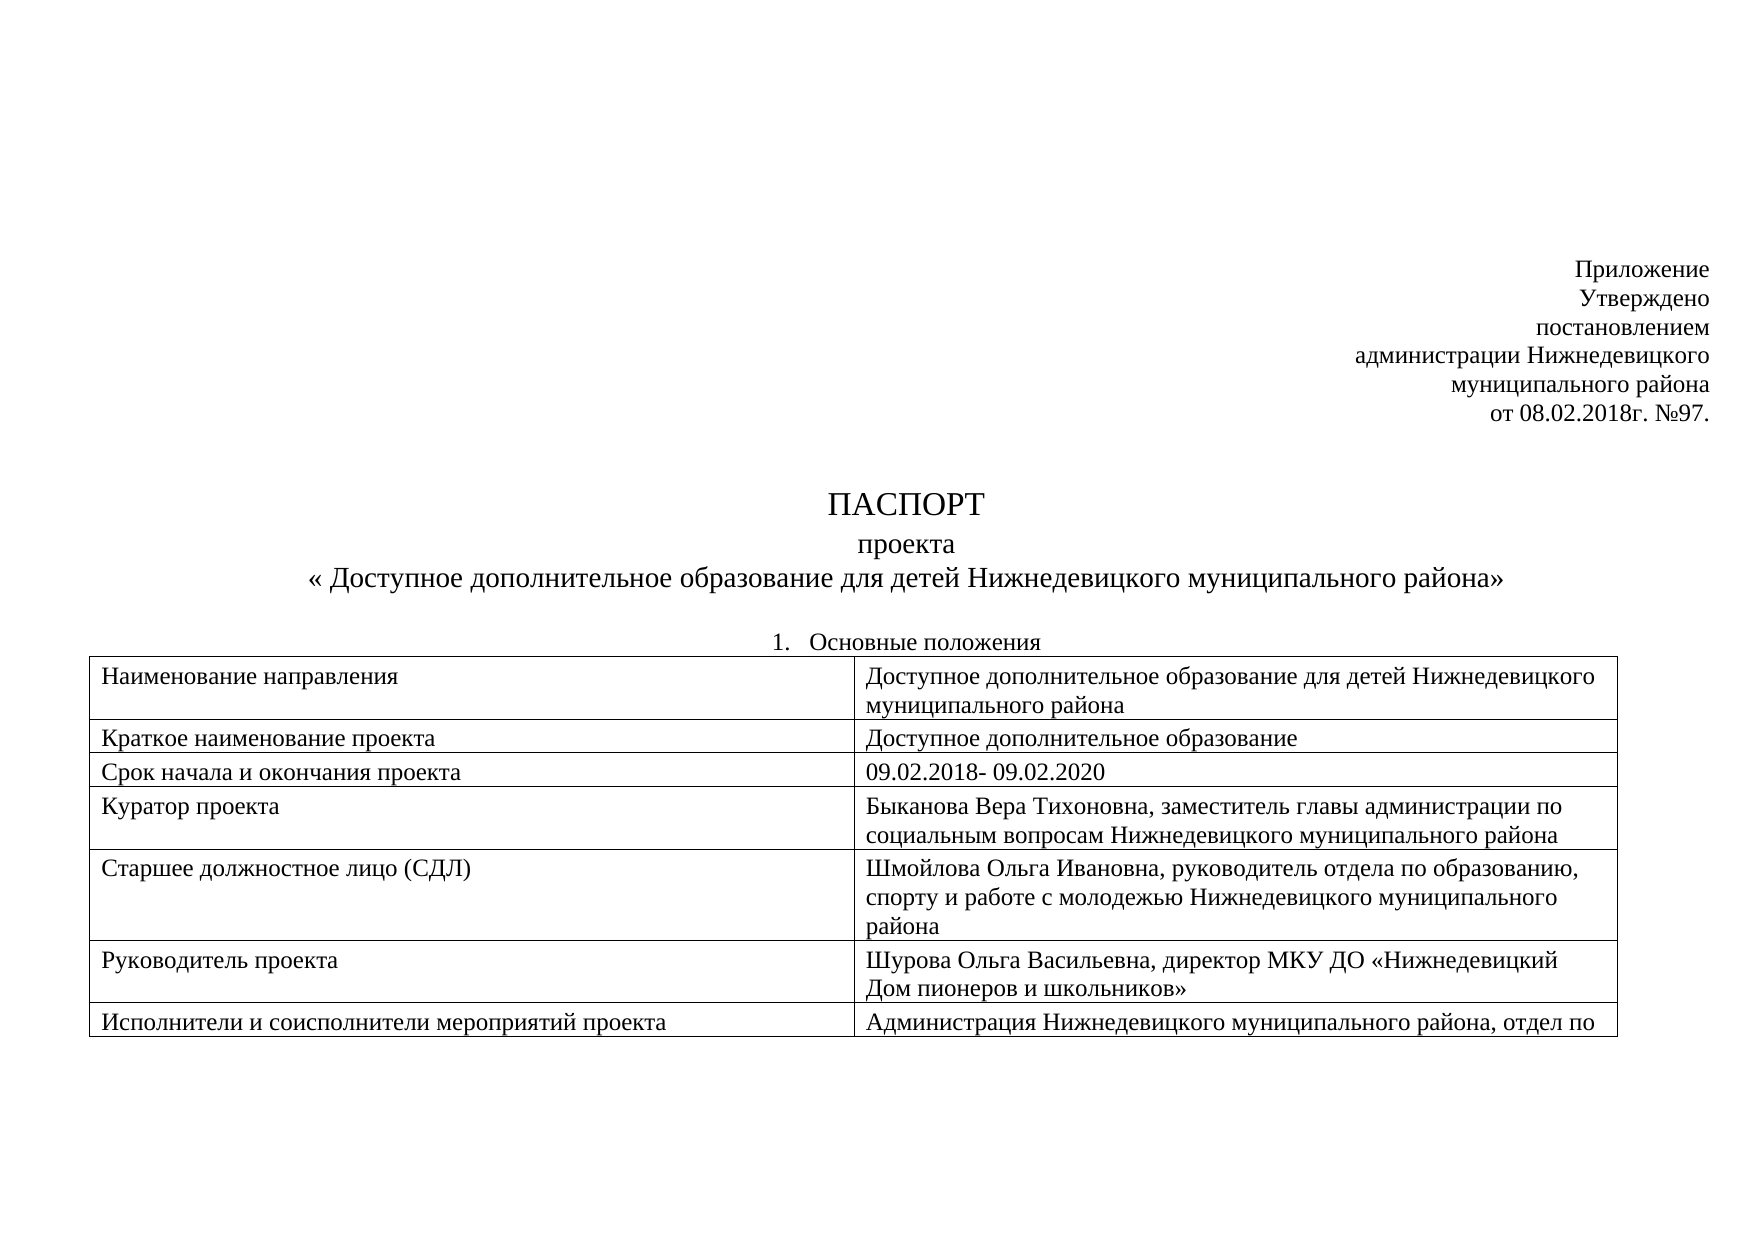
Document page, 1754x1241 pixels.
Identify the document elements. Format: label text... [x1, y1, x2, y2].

text администрации Нижнедевицкого [89, 341, 1710, 369]
text проекта [101, 527, 1712, 560]
list Основные положения [101, 627, 1712, 656]
table_cell Шмойлова Ольга Ивановна, руководитель отдела по образованию, спорту и работе с молодежью Нижнедевицкого муниципального района [855, 850, 1617, 940]
table_cell Старшее должностное лицо (СДЛ) [90, 850, 854, 940]
table_header Наименование направления [90, 657, 854, 718]
table_cell Руководитель проекта [90, 941, 854, 1002]
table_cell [90, 1003, 854, 1036]
text муниципального района [89, 369, 1710, 398]
table_cell Быканова Вера Тихоновна, заместитель главы администрации по социальным вопросам Нижнедевицкого муниципального района [855, 787, 1617, 848]
table_cell Шурова Ольга Васильевна, директор МКУ ДО «Нижнедевицкий Дом пионеров и школьников» [855, 941, 1617, 1002]
table_cell Краткое наименование проекта [90, 720, 854, 752]
table_cell Доступное дополнительное образование [855, 720, 1617, 752]
text Утверждено [89, 283, 1710, 312]
text постановлением [89, 312, 1710, 341]
table_cell 09.02.2018- 09.02.2020 [855, 753, 1617, 786]
text ПАСПОРТ [101, 484, 1712, 523]
text Приложение [89, 254, 1710, 283]
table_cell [855, 1003, 1617, 1036]
text « Доступное дополнительное образование для детей Нижнедевицкого муниципального района» [101, 560, 1712, 594]
table_cell Срок начала и окончания проекта [90, 753, 854, 786]
text от 08.02.2018г. №97. [89, 398, 1710, 427]
table_header Доступное дополнительное образование для детей Нижнедевицкого муниципального района [855, 657, 1617, 718]
table_cell Куратор проекта [90, 787, 854, 848]
